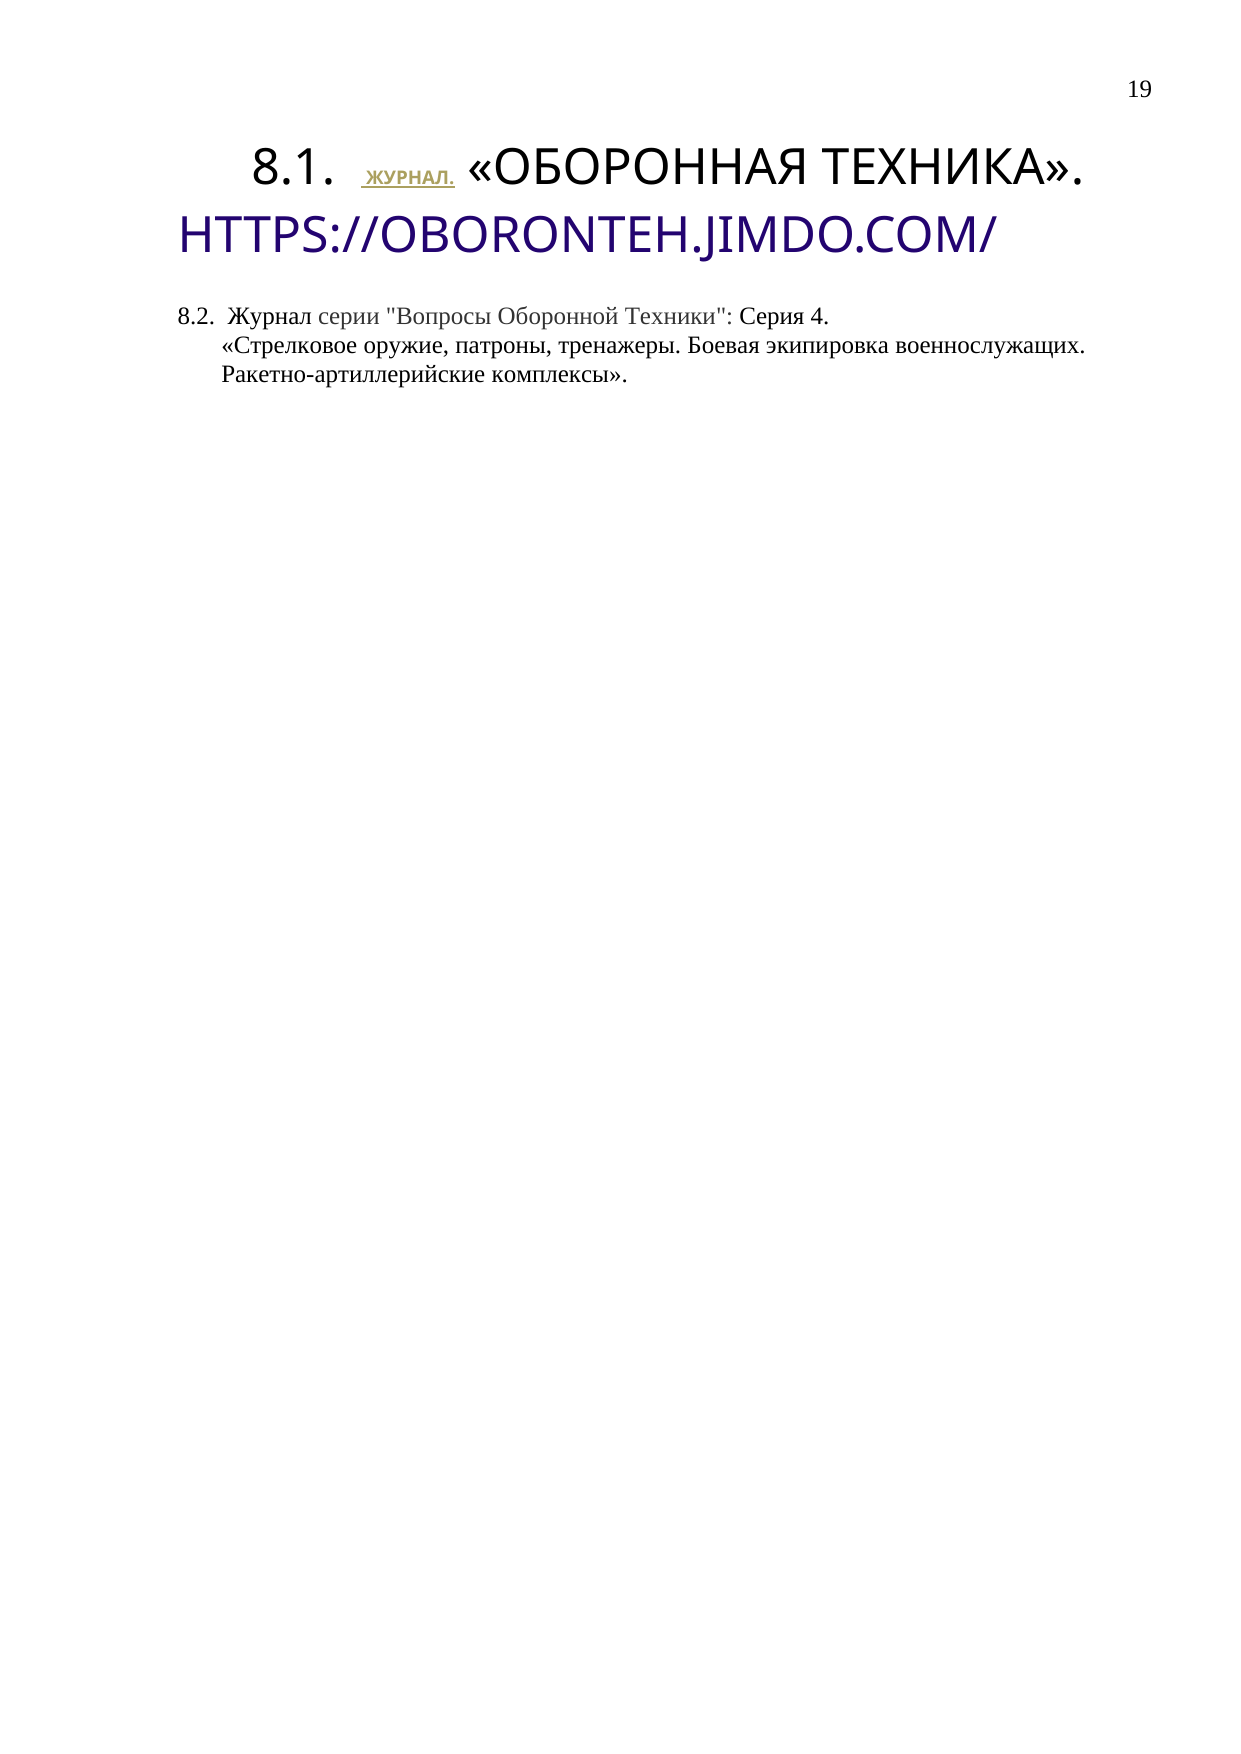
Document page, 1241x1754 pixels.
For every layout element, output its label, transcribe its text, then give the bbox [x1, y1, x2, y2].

text 8.2. Журнал серии "Вопросы Оборонной Техники": Серия 4. [177, 297, 1152, 330]
text Ракетно-артиллерийские комплексы». [177, 359, 1152, 387]
subtitle 8.1. Журнал. «Оборонная техника». https://oboronteh.jimdo.com/ [177, 131, 1152, 267]
text «Стрелковое оружие, патроны, тренажеры. Боевая экипировка военнослужащих. [177, 330, 1152, 359]
